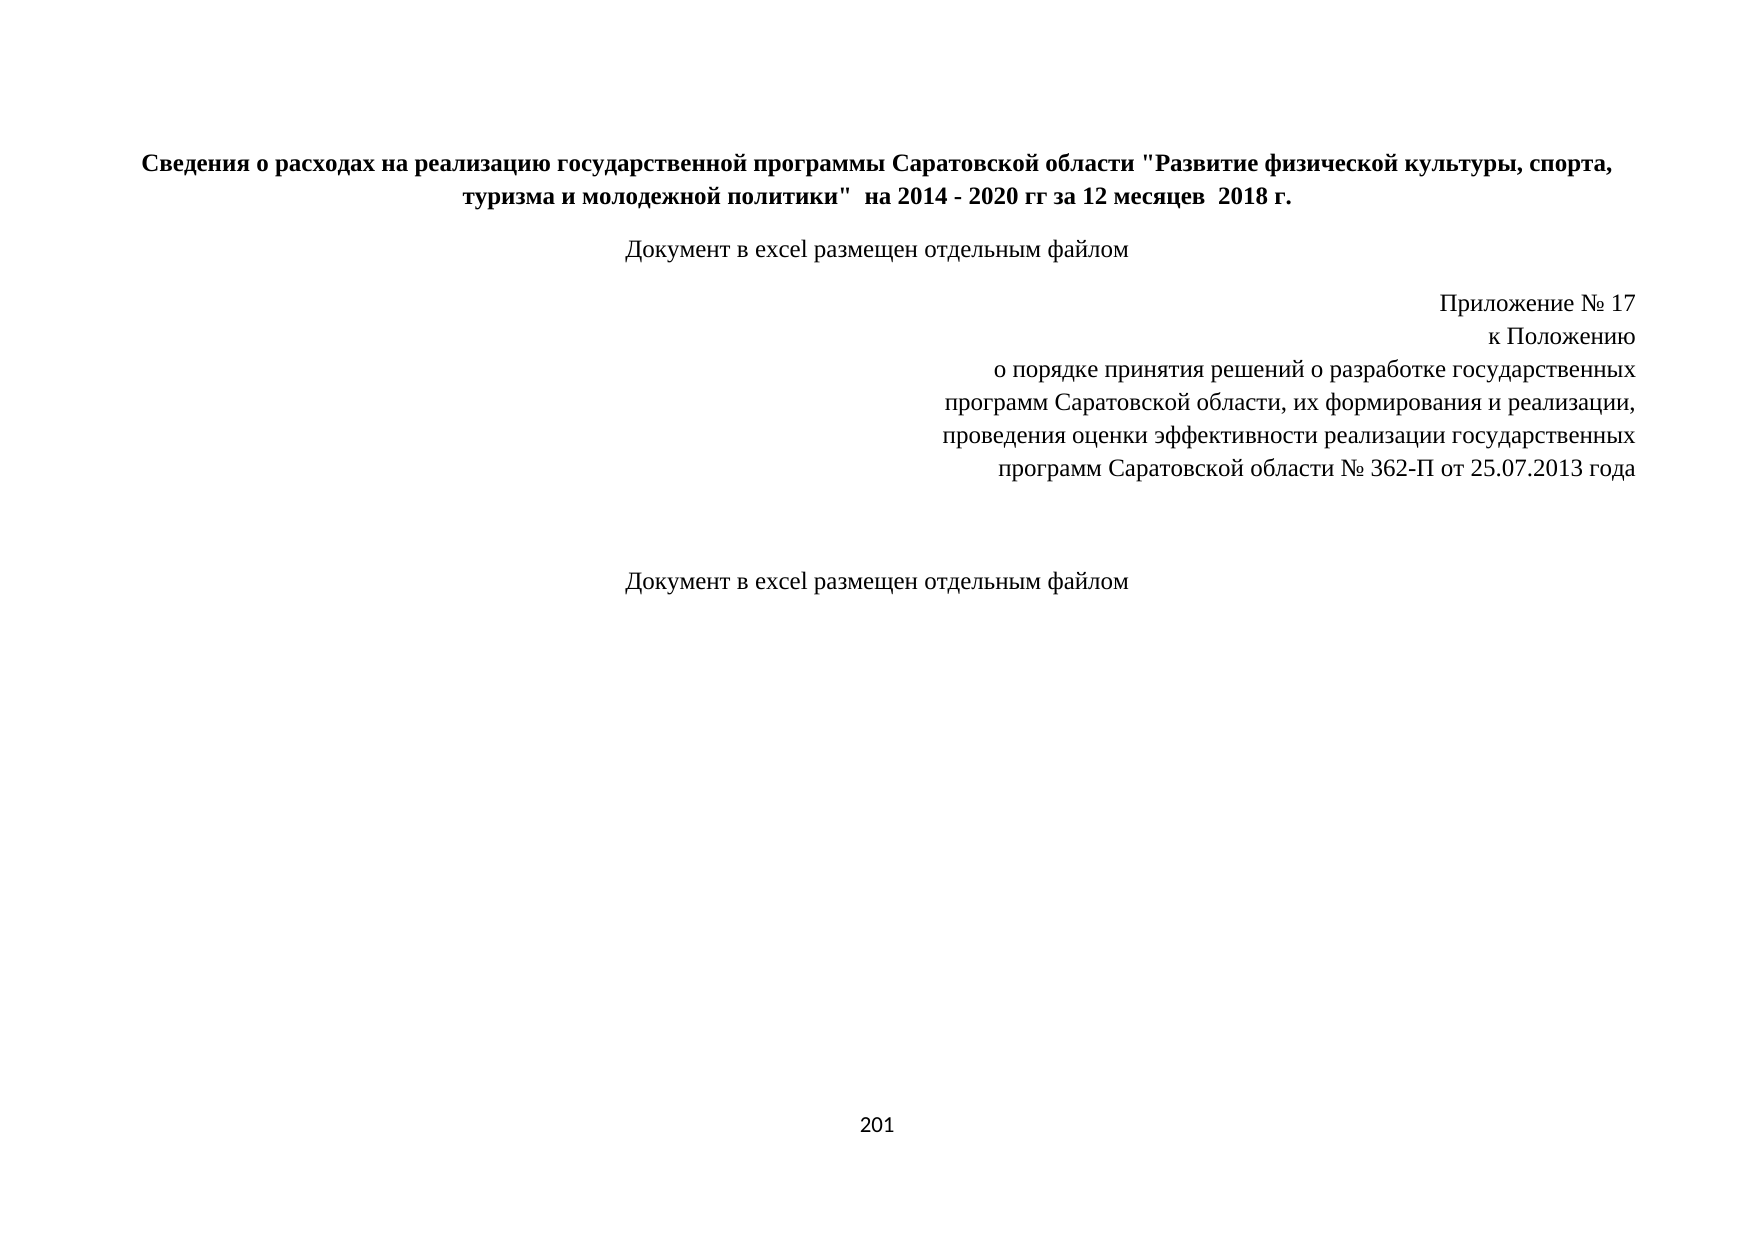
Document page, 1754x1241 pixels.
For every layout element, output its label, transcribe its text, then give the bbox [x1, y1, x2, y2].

text Документ в excel размещен отдельным файлом [118, 234, 1636, 263]
text Документ в excel размещен отдельным файлом [118, 566, 1636, 595]
text Приложение № 17 [118, 288, 1636, 317]
text к Положению [118, 321, 1636, 350]
text Сведения о расходах на реализацию государственной программы Саратовской области "Развитие физической культуры, спорта, туризма и молодежной политики" на 2014 - 2020 гг за 12 месяцев 2018 г. [118, 148, 1636, 209]
text программ Саратовской области № 362-П от 25.07.2013 года [118, 453, 1636, 482]
text программ Саратовской области, их формирования и реализации, [118, 387, 1636, 416]
text о порядке принятия решений о разработке государственных [118, 354, 1636, 383]
text проведения оценки эффективности реализации государственных [118, 421, 1636, 449]
